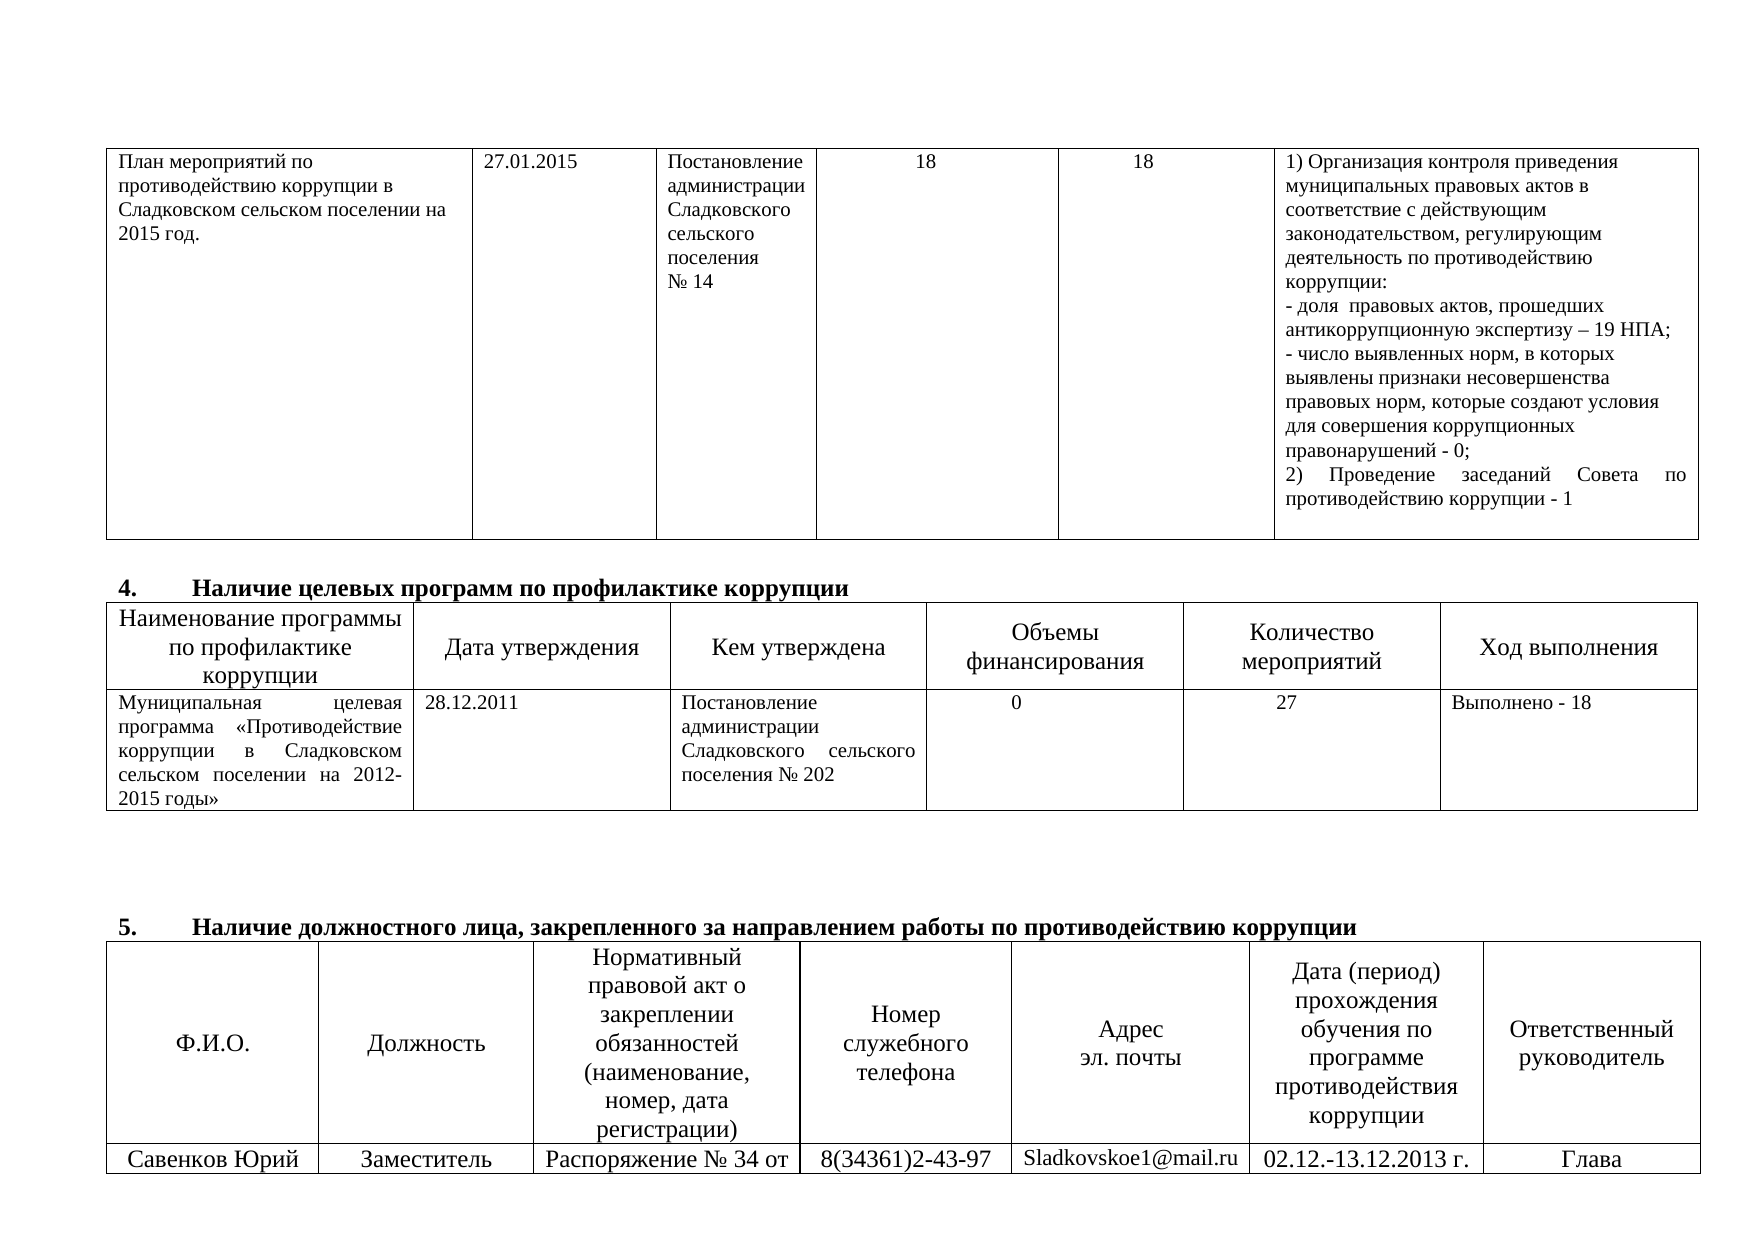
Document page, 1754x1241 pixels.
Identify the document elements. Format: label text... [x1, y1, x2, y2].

table_cell 0 [927, 690, 1183, 810]
table_cell План мероприятий по противодействию коррупции в Сладковском сельском поселении на 2015 год. [107, 149, 472, 538]
table_header Номер служебного телефона [801, 942, 1011, 1143]
table_cell 18 [1059, 149, 1274, 538]
table_cell 27.01.2015 [473, 149, 656, 538]
table_cell Глава администрации [1484, 1144, 1700, 1173]
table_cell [534, 1144, 799, 1173]
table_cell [319, 1144, 533, 1173]
text 4. Наличие целевых программ по профилактике коррупции [118, 573, 1636, 602]
table_header Наименование программы по профилактике коррупции [107, 603, 413, 689]
table_cell Муниципальная целевая программа «Противодействие коррупции в Сладковском сельском поселении на 2012-2015 годы» [107, 690, 413, 810]
table_header Должность [319, 942, 533, 1143]
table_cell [107, 1144, 318, 1173]
table_header Ф.И.О. [107, 942, 318, 1143]
table_cell Постановление администрации Сладковского сельского поселения № 14 [657, 149, 816, 538]
table_cell 1) Организация контроля приведения муниципальных правовых актов в соответствие с действующим законодательством, регулирующим деятельность по противодействию коррупции: - доля правовых актов, прошедших антикоррупционную экспертизу – 19 НПА; - число выявленных норм, в которых выявлены признаки несовершенства правовых норм, которые создают условия для совершения коррупционных правонарушений - 0; 2) Проведение заседаний Совета по противодействию коррупции - 1 [1275, 149, 1698, 538]
table_cell 18 [817, 149, 1058, 538]
text 5. Наличие должностного лица, закрепленного за направлением работы по противодействию коррупции [118, 912, 1636, 941]
table_header Ход выполнения [1441, 603, 1697, 689]
table_cell 27 [1184, 690, 1440, 810]
table_header Адрес эл. почты [1012, 942, 1249, 1143]
table_cell Выполнено - 18 [1441, 690, 1697, 810]
table_header Дата (период) прохождения обучения по программе противодействия коррупции [1250, 942, 1483, 1143]
table_cell Постановление администрации Сладковского сельского поселения № 202 [671, 690, 926, 810]
table_header Количество мероприятий [1184, 603, 1440, 689]
table_header Кем утверждена [671, 603, 926, 689]
table_cell 28.12.2011 [414, 690, 670, 810]
table_header Ответственный руководитель [1484, 942, 1700, 1143]
table_header Объемы финансирования [927, 603, 1183, 689]
table_header Нормативный правовой акт о закреплении обязанностей (наименование, номер, дата регистрации) [534, 942, 799, 1143]
table_header Дата утверждения [414, 603, 670, 689]
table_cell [1250, 1144, 1483, 1173]
table_cell 8(34361)2-43-97 [801, 1144, 1011, 1173]
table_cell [1012, 1144, 1249, 1173]
